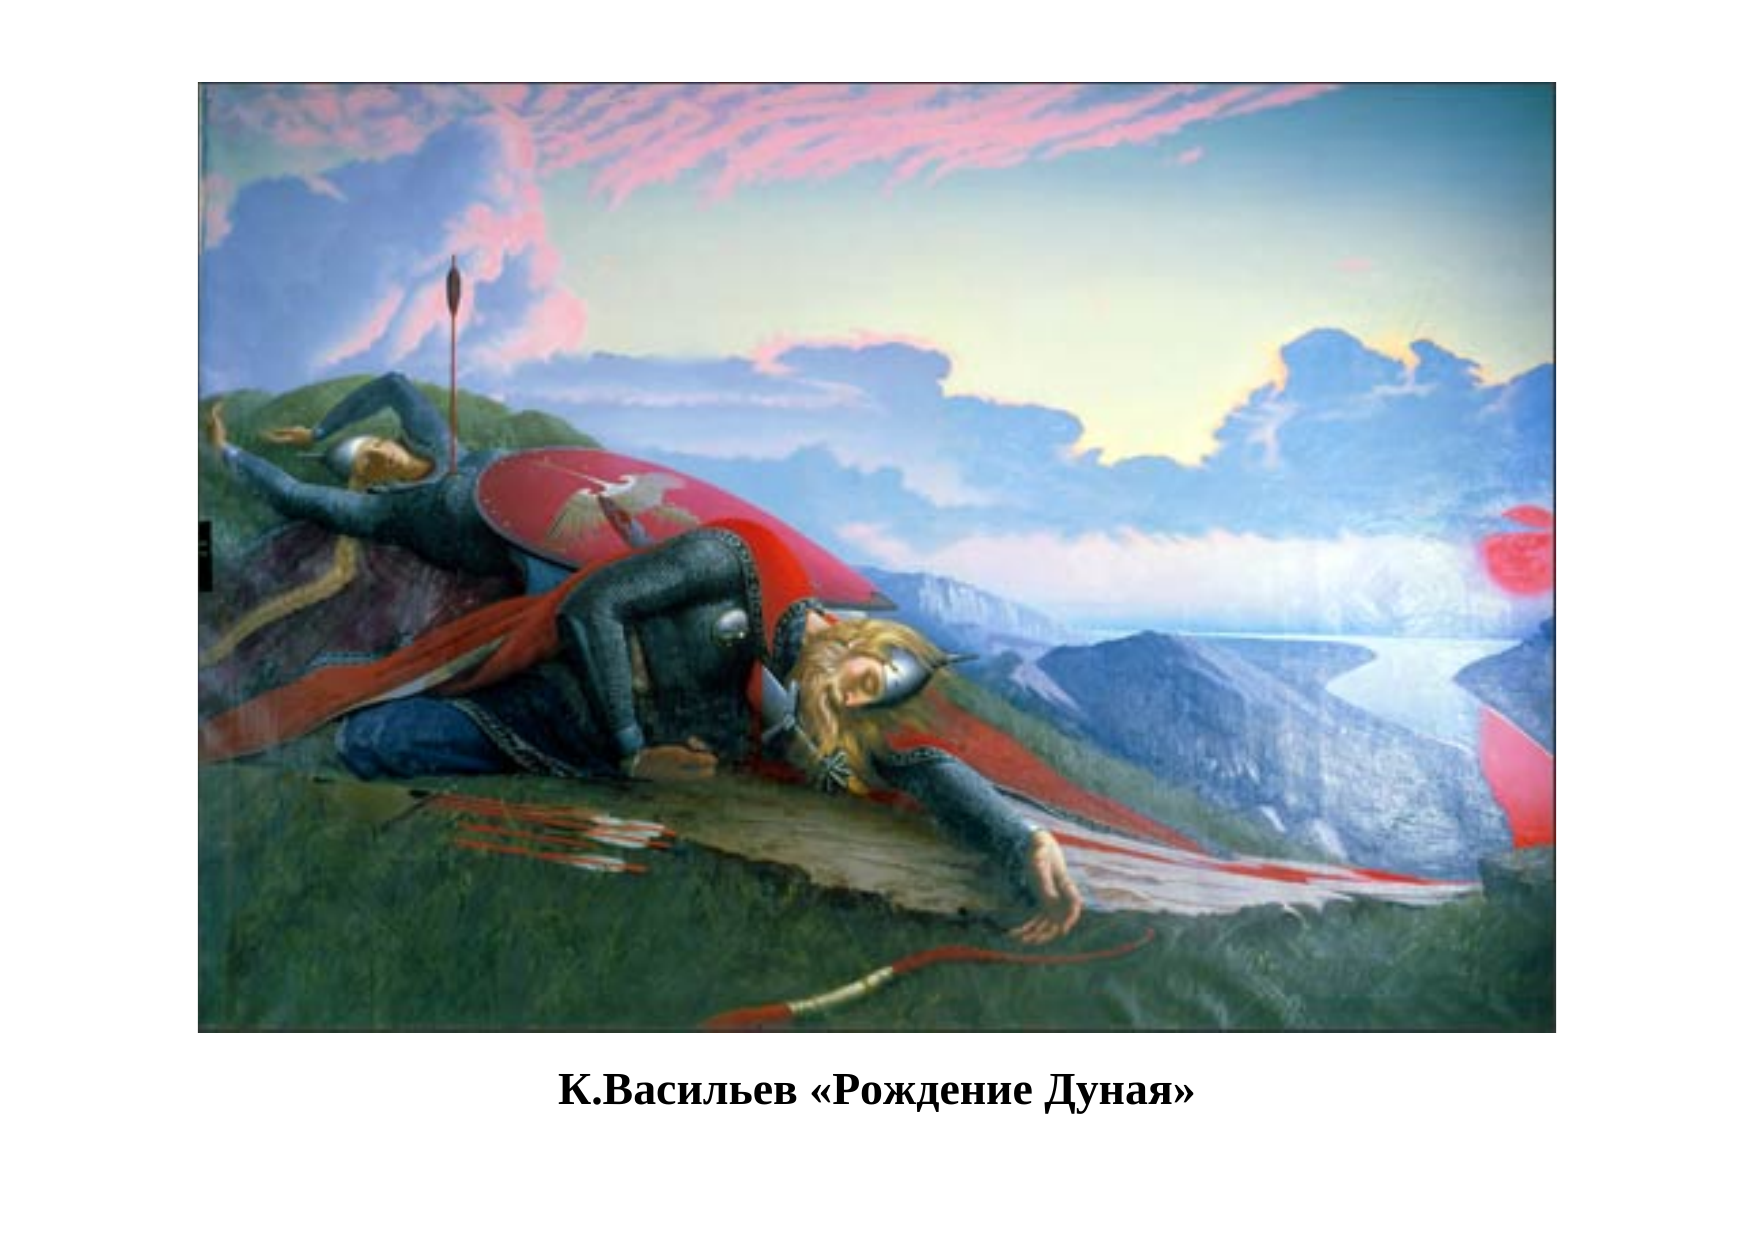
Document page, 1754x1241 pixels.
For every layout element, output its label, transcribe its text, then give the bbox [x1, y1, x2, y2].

picture [197, 82, 1557, 1033]
text К.Васильев «Рождение Дуная» [83, 1062, 1671, 1114]
